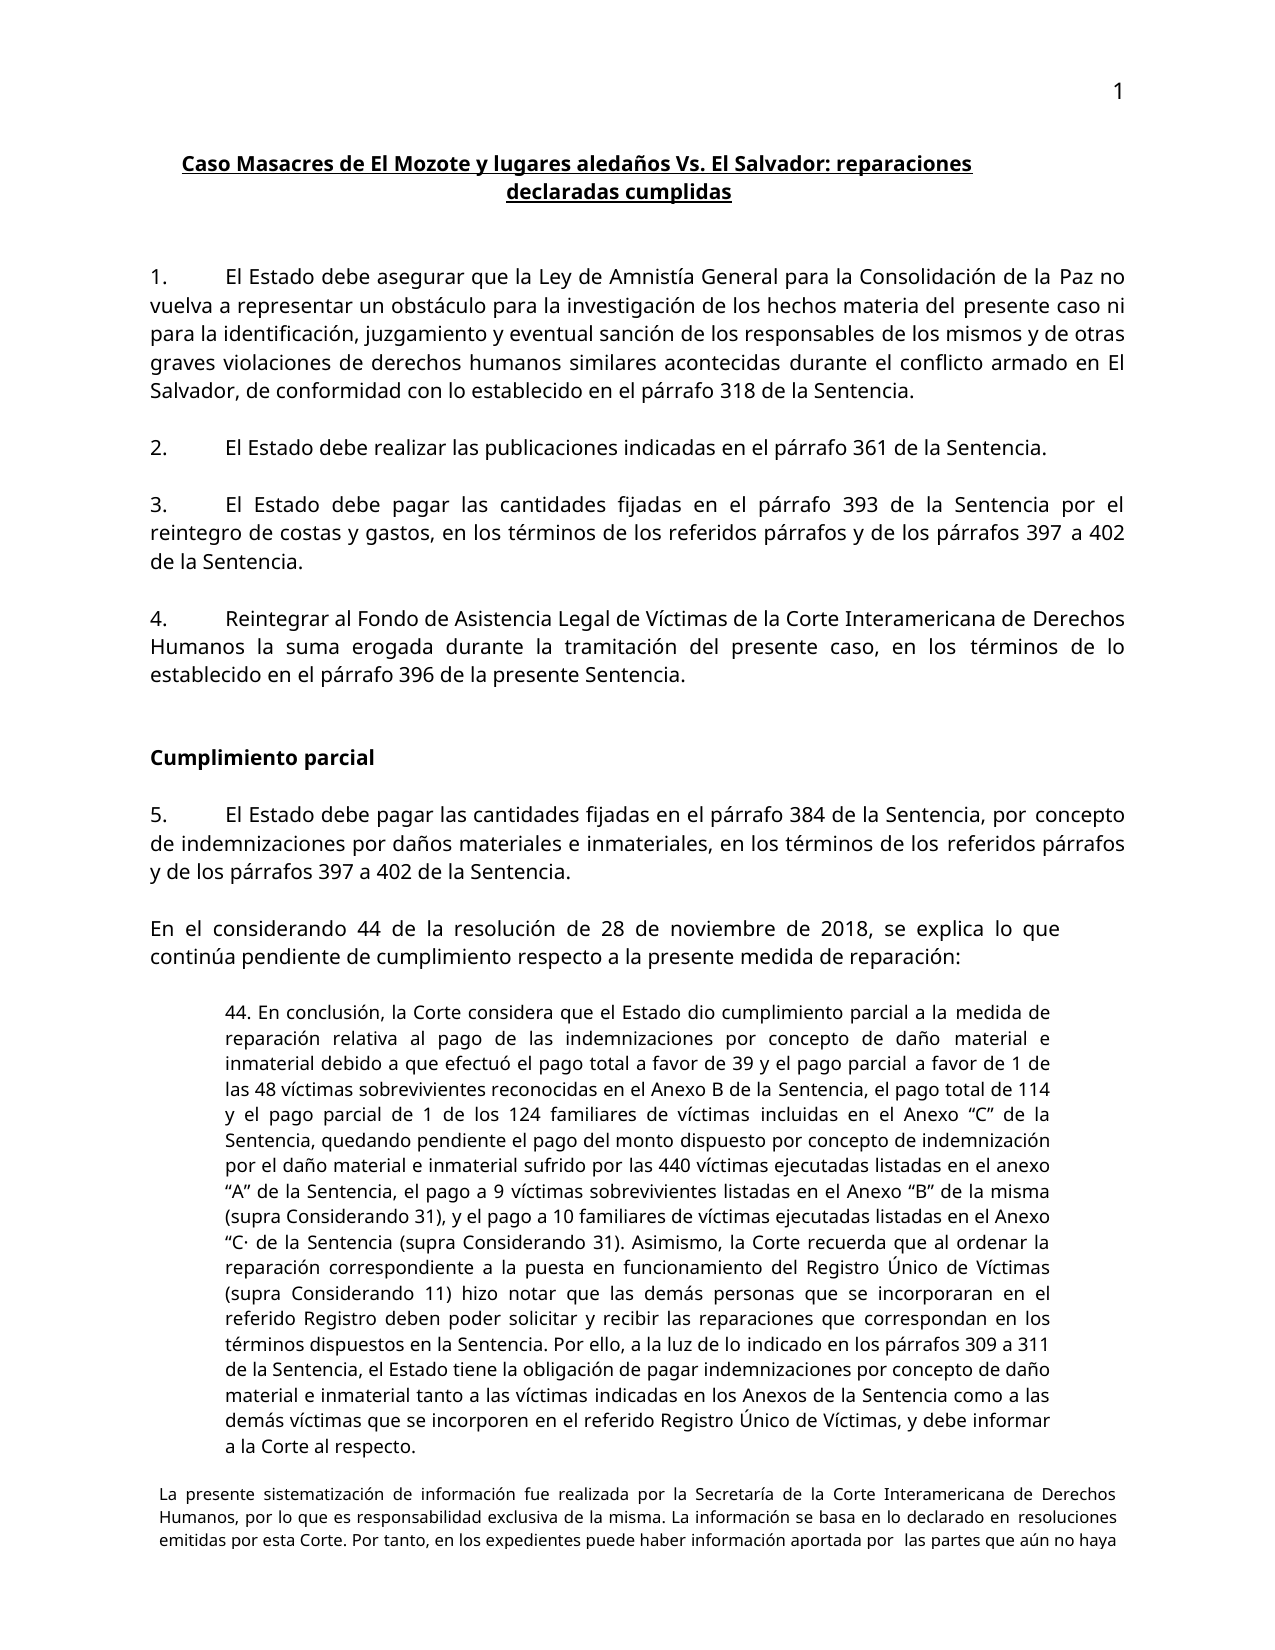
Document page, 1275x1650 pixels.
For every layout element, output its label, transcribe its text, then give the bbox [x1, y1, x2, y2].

subtitle Cumplimiento parcial [150, 743, 1146, 772]
list El Estado debe pagar las cantidades fijadas en el párrafo 384 de la Sentencia, por concepto de indemnizaciones por daños materiales e inmateriales, en los términos de los referidos párrafos y de los párrafos 397 a 402 de la Sentencia. [150, 800, 1125, 886]
list El Estado debe asegurar que la Ley de Amnistía General para la Consolidación de la Paz no vuelva a representar un obstáculo para la investigación de los hechos materia del presente caso ni para la identificación, juzgamiento y eventual sanción de los responsables de los mismos y de otras graves violaciones de derechos humanos similares acontecidas durante el conflicto armado en El Salvador, de conformidad con lo establecido en el párrafo 318 de la Sentencia. [150, 262, 1125, 404]
list El Estado debe pagar las cantidades fijadas en el párrafo 393 de la Sentencia por el reintegro de costas y gastos, en los términos de los referidos párrafos y de los párrafos 397 a 402 de la Sentencia. [150, 490, 1125, 575]
text En el considerando 44 de la resolución de 28 de noviembre de 2018, se explica lo que continúa pendiente de cumplimiento respecto a la presente medida de reparación: [150, 914, 1146, 971]
text 44. En conclusión, la Corte considera que el Estado dio cumplimiento parcial a la medida de reparación relativa al pago de las indemnizaciones por concepto de daño material e inmaterial debido a que efectuó el pago total a favor de 39 y el pago parcial a favor de 1 de las 48 víctimas sobrevivientes reconocidas en el Anexo B de la Sentencia, el pago total de 114 y el pago parcial de 1 de los 124 familiares de víctimas incluidas en el Anexo “C” de la Sentencia, quedando pendiente el pago del monto dispuesto por concepto de indemnización por el daño material e inmaterial sufrido por las 440 víctimas ejecutadas listadas en el anexo “A” de la Sentencia, el pago a 9 víctimas sobrevivientes listadas en el Anexo “B” de la misma (supra Considerando 31), y el pago a 10 familiares de víctimas ejecutadas listadas en el Anexo “C· de la Sentencia (supra Considerando 31). Asimismo, la Corte recuerda que al ordenar la reparación correspondiente a la puesta en funcionamiento del Registro Único de Víctimas (supra Considerando 11) hizo notar que las demás personas que se incorporaran en el referido Registro deben poder solicitar y recibir las reparaciones que correspondan en los términos dispuestos en la Sentencia. Por ello, a la luz de lo indicado en los párrafos 309 a 311 de la Sentencia, el Estado tiene la obligación de pagar indemnizaciones por concepto de daño material e inmaterial tanto a las víctimas indicadas en los Anexos de la Sentencia como a las demás víctimas que se incorporen en el referido Registro Único de Víctimas, y debe informar a la Corte al respecto. [225, 999, 1050, 1459]
list El Estado debe realizar las publicaciones indicadas en el párrafo 361 de la Sentencia. [150, 433, 1146, 461]
subtitle Caso Masacres de El Mozote y lugares aledaños Vs. El Salvador: reparaciones declaradas cumplidas [181, 149, 1085, 206]
list Reintegrar al Fondo de Asistencia Legal de Víctimas de la Corte Interamericana de Derechos Humanos la suma erogada durante la tramitación del presente caso, en los términos de lo establecido en el párrafo 396 de la presente Sentencia. [150, 604, 1125, 689]
